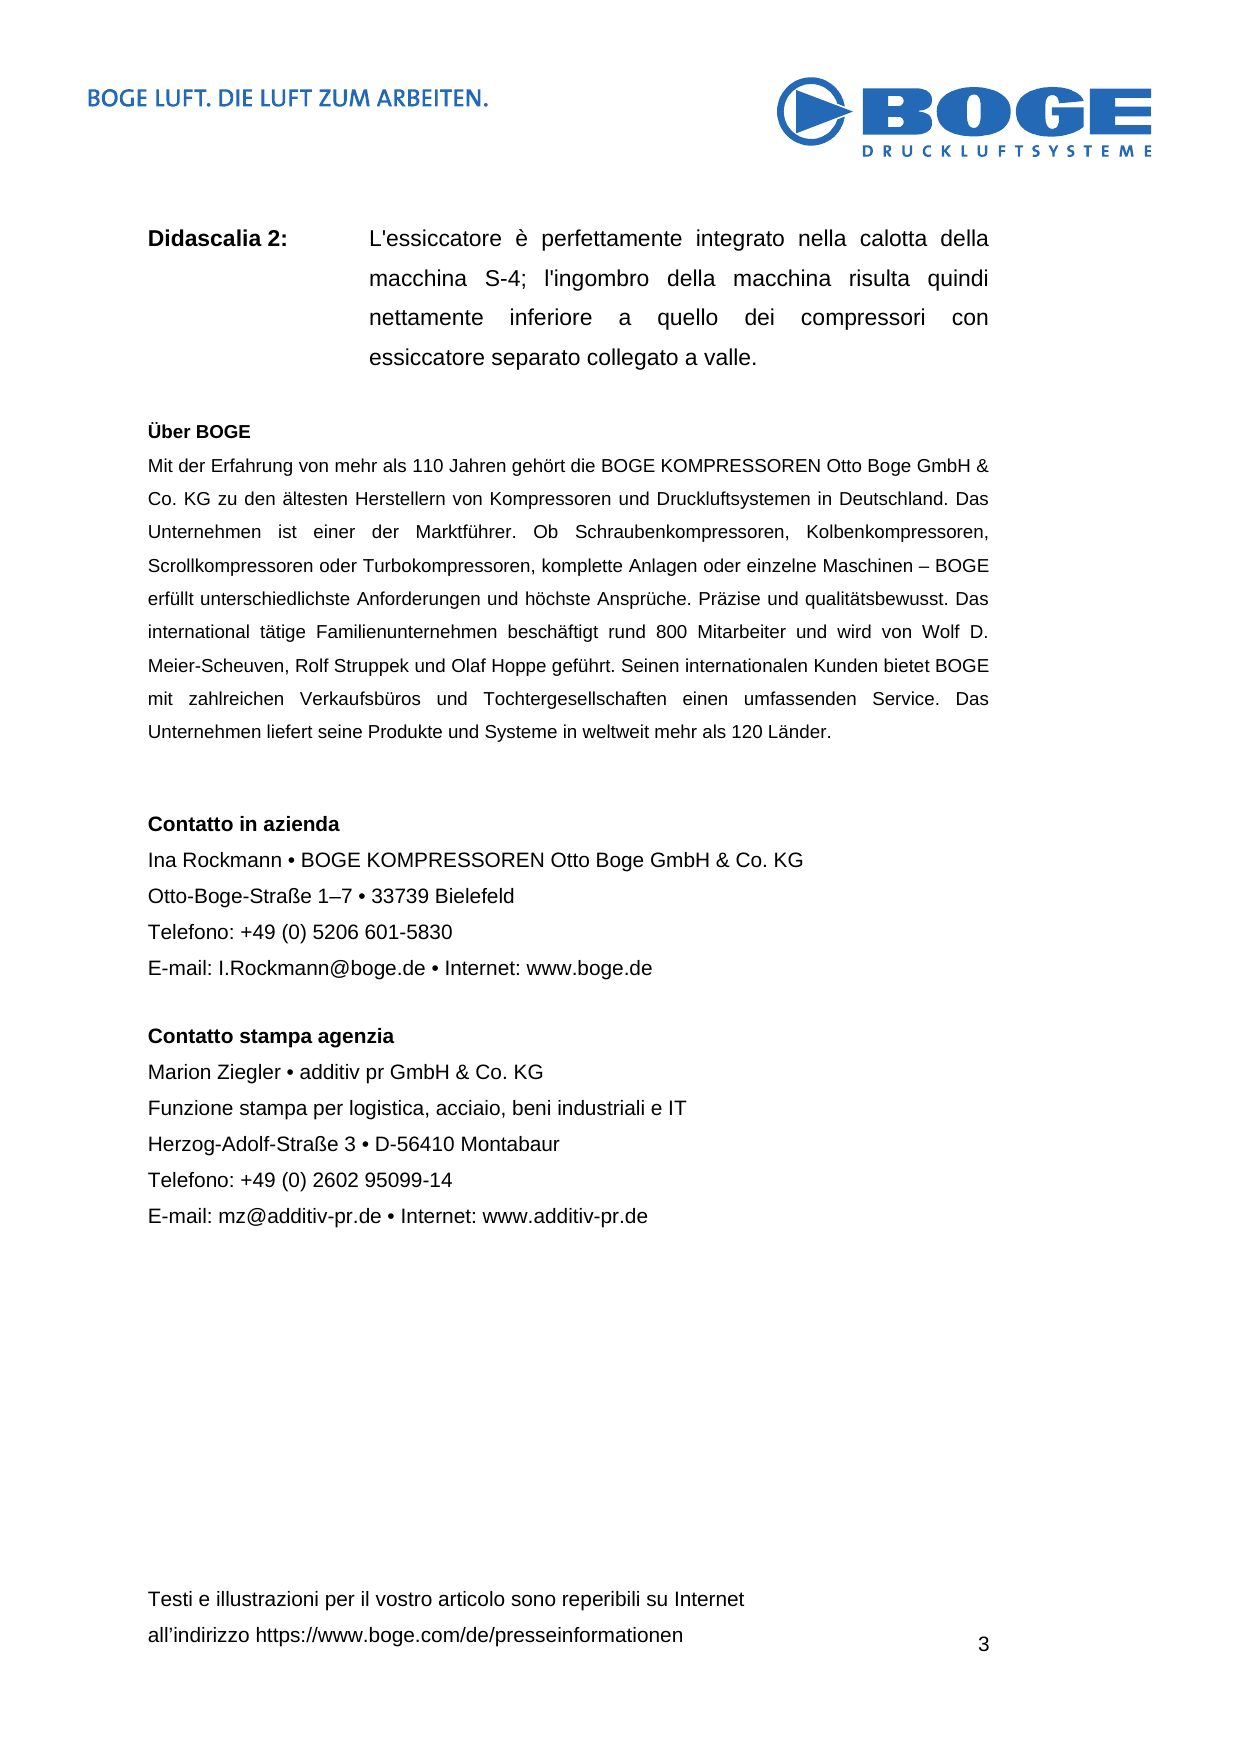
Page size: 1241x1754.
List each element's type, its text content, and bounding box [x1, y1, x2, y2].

text E-mail: mz@additiv-pr.de • Internet: www.additiv-pr.de [148, 1203, 989, 1227]
text Telefono: +49 (0) 2602 95099-14 [148, 1168, 989, 1192]
text Otto-Boge-Straße 1–7 • 33739 Bielefeld [148, 884, 989, 908]
text Contatto stampa agenzia [148, 1024, 1019, 1048]
text Telefono: +49 (0) 5206 601-5830 [148, 920, 989, 944]
text Ina Rockmann • BOGE KOMPRESSOREN Otto Boge GmbH & Co. KG [148, 848, 989, 872]
text Mit der Erfahrung von mehr als 110 Jahren gehört die BOGE KOMPRESSOREN Otto Boge GmbH & Co. KG zu den ältesten Herstellern von Kompressoren und Druckluftsystemen in Deutschland. Das Unternehmen ist einer der Marktführer. Ob Schraubenkompressoren, Kolbenkompressoren, Scrollkompressoren oder Turbokompressoren, komplette Anlagen oder einzelne Maschinen – BOGE erfüllt unterschiedlichste Anforderungen und höchste Ansprüche. Präzise und qualitätsbewusst. Das international tätige Familienunternehmen beschäftigt rund 800 Mitarbeiter und wird von Wolf D. Meier-Scheuven, Rolf Struppek und Olaf Hoppe geführt. Seinen internationalen Kunden bietet BOGE mit zahlreichen Verkaufsbüros und Tochtergesellschaften einen umfassenden Service. Das Unternehmen liefert seine Produkte und Systeme in weltweit mehr als 120 Länder. [148, 443, 989, 743]
text Didascalia 2: L'essiccatore è perfettamente integrato nella calotta della macchina S-4; l'ingombro della macchina risulta quindi nettamente inferiore a quello dei compressori con essiccatore separato collegato a valle. [148, 225, 989, 370]
text E-mail: I.Rockmann@boge.de • Internet: www.boge.de [148, 956, 989, 979]
text Marion Ziegler • additiv pr GmbH & Co. KG [148, 1060, 1019, 1084]
text Funzione stampa per logistica, acciaio, beni industriali e IT [148, 1096, 1019, 1120]
text Über BOGE [148, 409, 989, 443]
text Contatto in azienda [148, 812, 1019, 836]
text Herzog-Adolf-Straße 3 • D-56410 Montabaur [148, 1132, 989, 1156]
